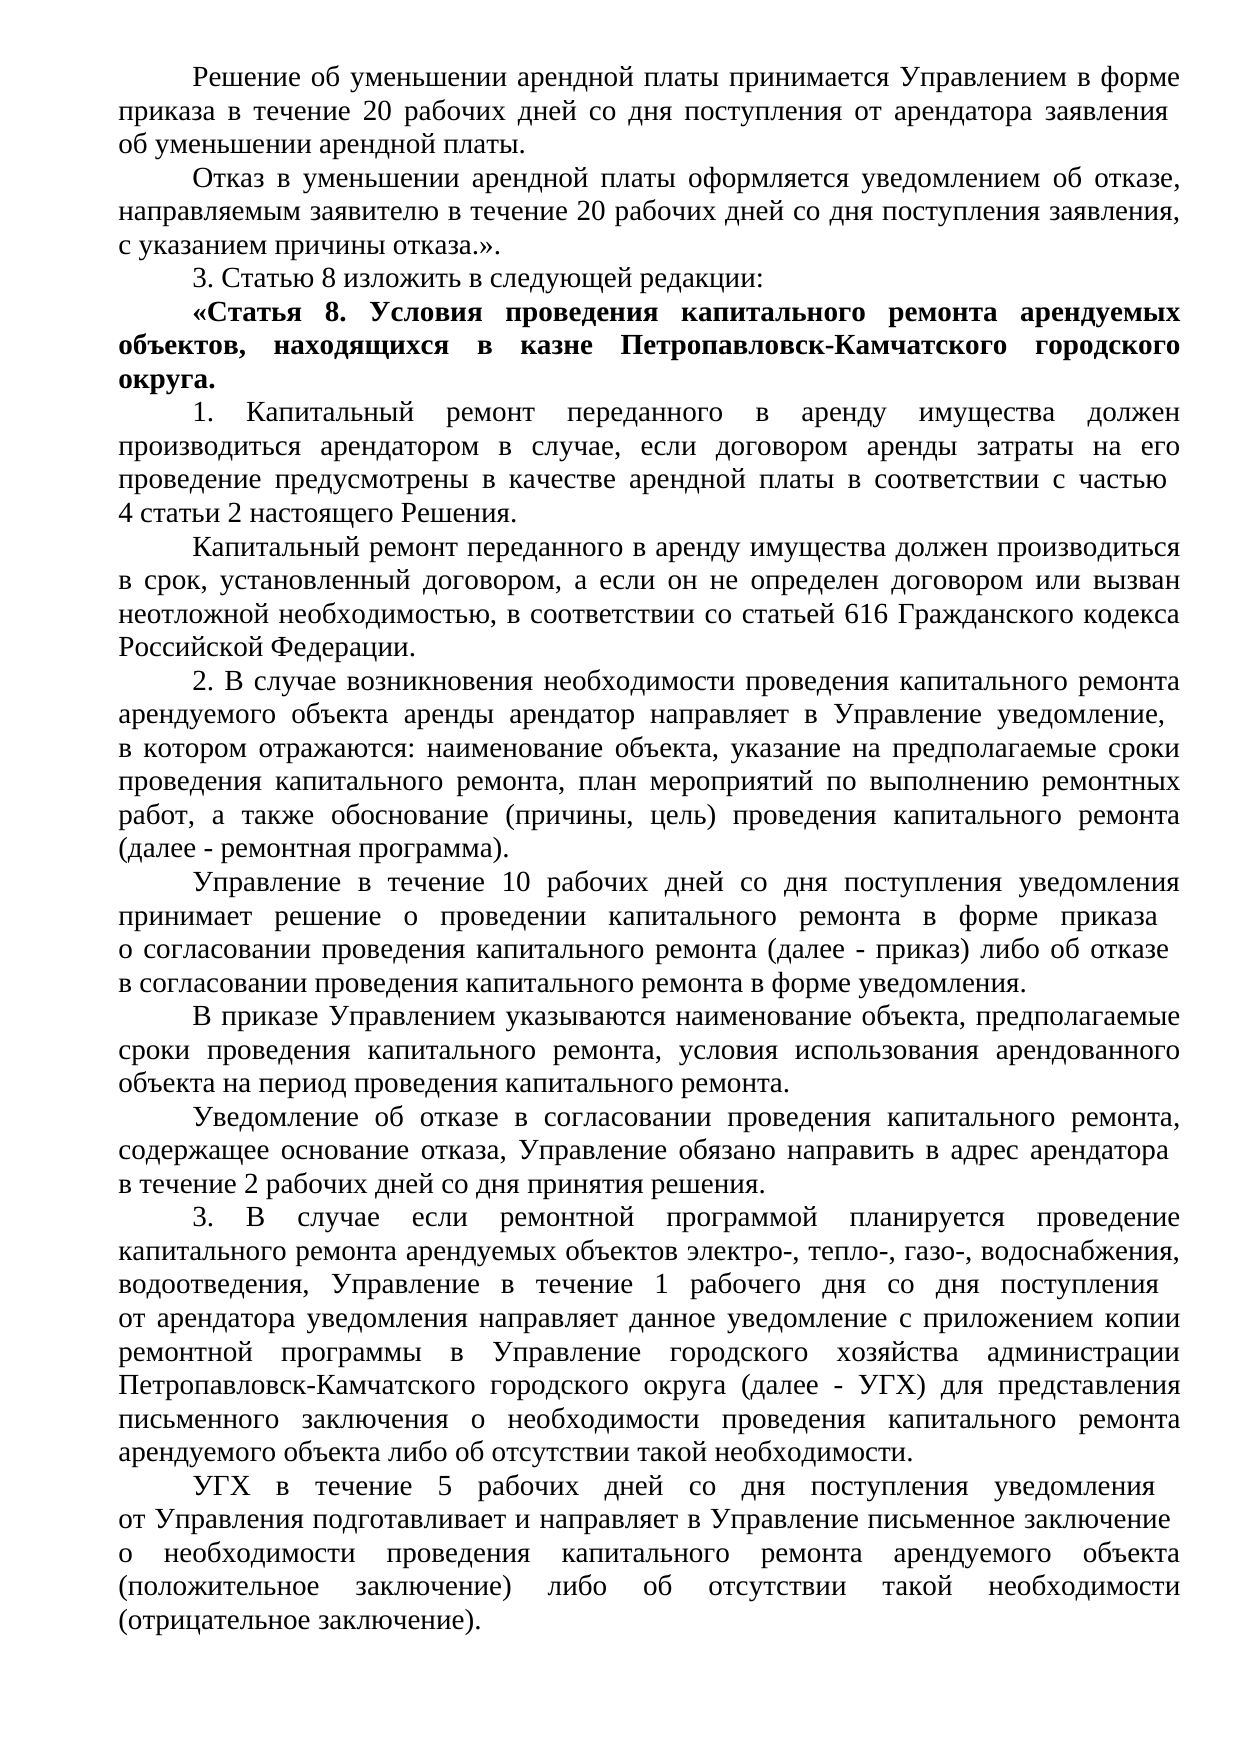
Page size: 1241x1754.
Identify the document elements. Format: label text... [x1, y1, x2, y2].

text Капитальный ремонт переданного в аренду имущества должен производиться в срок, установленный договором, а если он не определен договором или вызван неотложной необходимостью, в соответствии со статьей 616 Гражданского кодекса Российской Федерации. [118, 529, 1181, 663]
text Отказ в уменьшении арендной платы оформляется уведомлением об отказе, направляемым заявителю в течение 20 рабочих дней со дня поступления заявления, с указанием причины отказа.». [118, 160, 1181, 260]
text УГХ в течение 5 рабочих дней со дня поступления уведомления от Управления подготавливает и направляет в Управление письменное заключение о необходимости проведения капитального ремонта арендуемого объекта (положительное заключение) либо об отсутствии такой необходимости (отрицательное заключение). [118, 1468, 1181, 1636]
text 3. Статью 8 изложить в следующей редакции: [118, 260, 1181, 294]
text «Статья 8. Условия проведения капитального ремонта арендуемых объектов, находящихся в казне Петропавловск-Камчатского городского округа. [118, 294, 1181, 394]
text Уведомление об отказе в согласовании проведения капитального ремонта, содержащее основание отказа, Управление обязано направить в адрес арендатора в течение 2 рабочих дней со дня принятия решения. [118, 1099, 1181, 1199]
text 2. В случае возникновения необходимости проведения капитального ремонта арендуемого объекта аренды арендатор направляет в Управление уведомление, в котором отражаются: наименование объекта, указание на предполагаемые сроки проведения капитального ремонта, план мероприятий по выполнению ремонтных работ, а также обоснование (причины, цель) проведения капитального ремонта (далее - ремонтная программа). [118, 663, 1181, 864]
text 1. Капитальный ремонт переданного в аренду имущества должен производиться арендатором в случае, если договором аренды затраты на его проведение предусмотрены в качестве арендной платы в соответствии с частью 4 статьи 2 настоящего Решения. [118, 394, 1181, 529]
text Решение об уменьшении арендной платы принимается Управлением в форме приказа в течение 20 рабочих дней со дня поступления от арендатора заявления об уменьшении арендной платы. [118, 59, 1181, 160]
text В приказе Управлением указываются наименование объекта, предполагаемые сроки проведения капитального ремонта, условия использования арендованного объекта на период проведения капитального ремонта. [118, 998, 1181, 1099]
text 3. В случае если ремонтной программой планируется проведение капитального ремонта арендуемых объектов электро-, тепло-, газо-, водоснабжения, водоотведения, Управление в течение 1 рабочего дня со дня поступления от арендатора уведомления направляет данное уведомление с приложением копии ремонтной программы в Управление городского хозяйства администрации Петропавловск-Камчатского городского округа (далее - УГХ) для представления письменного заключения о необходимости проведения капитального ремонта арендуемого объекта либо об отсутствии такой необходимости. [118, 1199, 1181, 1468]
text Управление в течение 10 рабочих дней со дня поступления уведомления принимает решение о проведении капитального ремонта в форме приказа о согласовании проведения капитального ремонта (далее - приказ) либо об отказе в согласовании проведения капитального ремонта в форме уведомления. [118, 864, 1181, 998]
